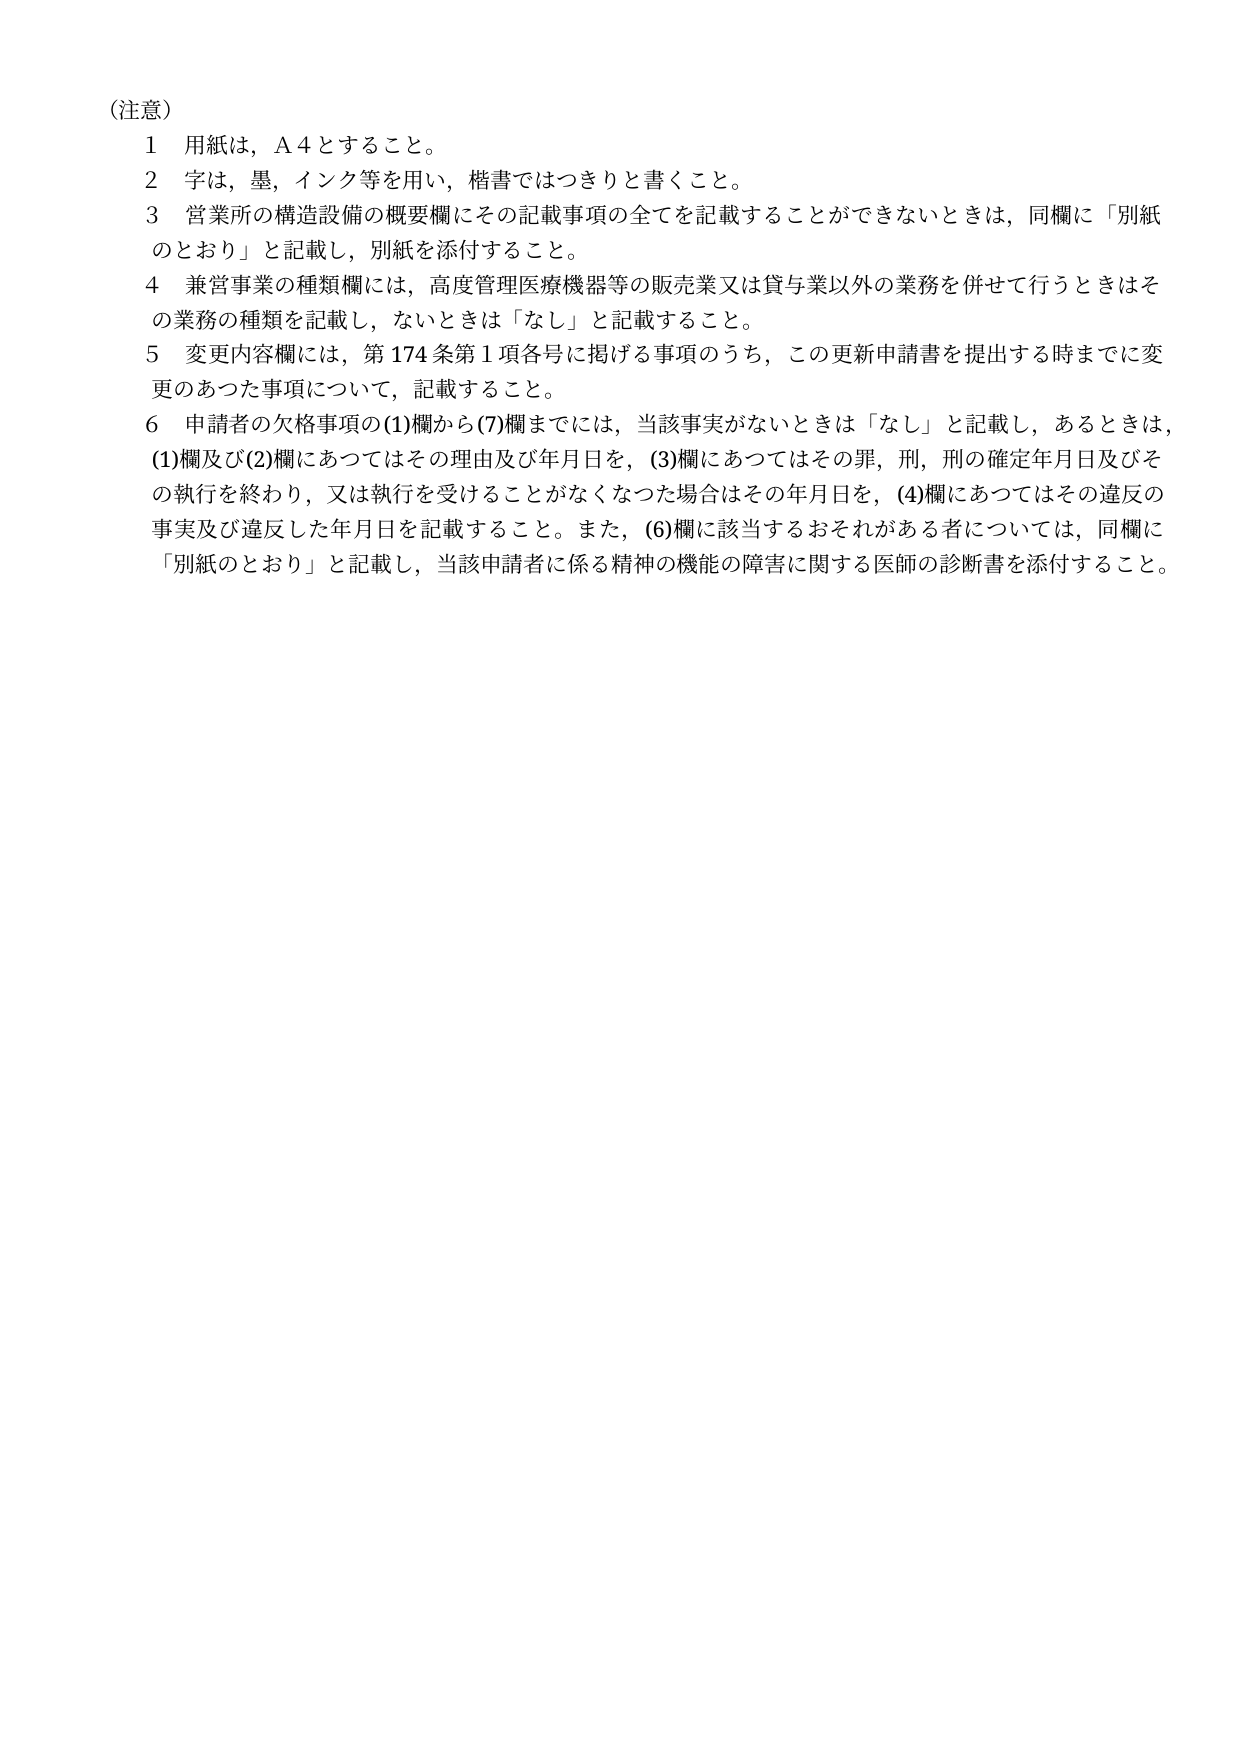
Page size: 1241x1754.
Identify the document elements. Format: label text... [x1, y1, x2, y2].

text １ 用紙は，Ａ４とすること。 [75, 127, 1165, 162]
text ２ 字は，墨，インク等を用い，楷書ではつきりと書くこと。 [75, 162, 1165, 196]
text ３ 営業所の構造設備の概要欄にその記載事項の全てを記載することができないときは，同欄に「別紙のとおり」と記載し，別紙を添付すること。 [75, 196, 1165, 266]
text ４ 兼営事業の種類欄には，高度管理医療機器等の販売業又は貸与業以外の業務を併せて行うときはその業務の種類を記載し，ないときは「なし」と記載すること。 [75, 266, 1165, 336]
text ６ 申請者の欠格事項の(1)欄から(7)欄までには，当該事実がないときは「なし」と記載し，あるときは，(1)欄及び(2)欄にあつてはその理由及び年月日を，(3)欄にあつてはその罪，刑，刑の確定年月日及びその執行を終わり，又は執行を受けることがなくなつた場合はその年月日を，(4)欄にあつてはその違反の事実及び違反した年月日を記載すること。また，(6)欄に該当するおそれがある者については，同欄に「別紙のとおり」と記載し，当該申請者に係る精神の機能の障害に関する医師の診断書を添付すること。 [75, 406, 1165, 580]
text （注意） [75, 92, 1165, 127]
text ５ 変更内容欄には，第174条第１項各号に掲げる事項のうち，この更新申請書を提出する時までに変更のあつた事項について，記載すること。 [75, 336, 1165, 406]
